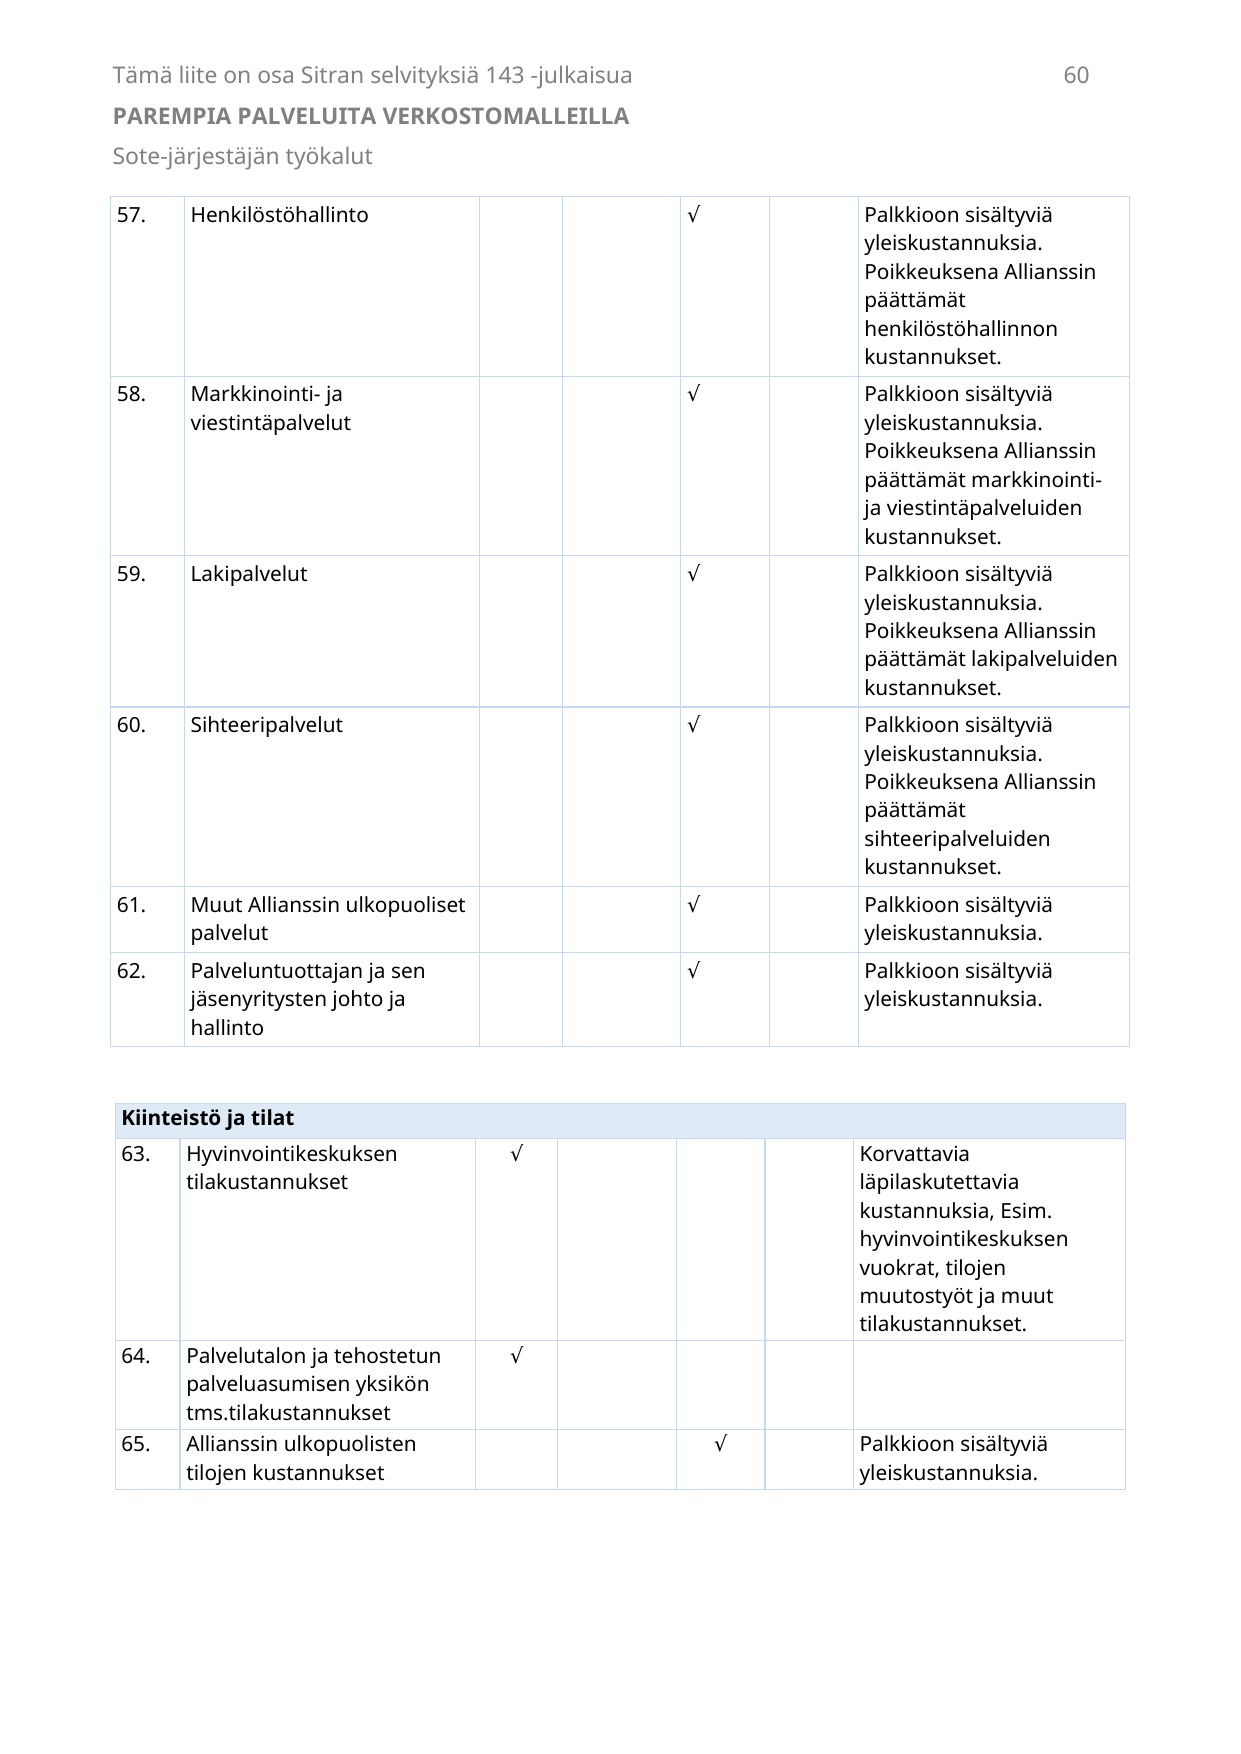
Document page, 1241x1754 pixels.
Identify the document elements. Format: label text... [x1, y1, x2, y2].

table_cell [563, 708, 680, 886]
table_cell Sihteeripalvelut [185, 708, 479, 886]
table_cell [770, 377, 858, 555]
table_cell √ [681, 556, 769, 706]
table_cell [558, 1139, 676, 1340]
table_cell Hyvinvointikeskuksen tilakustannukset [181, 1139, 475, 1340]
table_cell [770, 953, 858, 1046]
table_cell [770, 887, 858, 952]
table_cell [770, 197, 858, 376]
table_cell Muut Allianssin ulkopuoliset palvelut [185, 887, 479, 952]
table_cell √ [677, 1430, 764, 1488]
table_cell 63. [116, 1139, 179, 1340]
table_cell [563, 953, 680, 1046]
table_cell [766, 1430, 853, 1488]
table_cell 61. [111, 887, 184, 952]
table_cell Palkkioon sisältyviä yleiskustannuksia. Poikkeuksena Allianssin päättämät sihteeripalveluiden kustannukset. [859, 708, 1129, 886]
table_cell [563, 197, 680, 376]
table_cell Henkilöstöhallinto [185, 197, 479, 376]
table_cell [563, 377, 680, 555]
table_cell Palkkioon sisältyviä yleiskustannuksia. Poikkeuksena Allianssin päättämät henkilöstöhallinnon kustannukset. [859, 197, 1129, 376]
table_cell [480, 887, 562, 952]
table_cell √ [681, 708, 769, 886]
table_cell 64. [116, 1341, 179, 1428]
table_cell Palkkioon sisältyviä yleiskustannuksia. [854, 1430, 1125, 1488]
table_cell Korvattavia läpilaskutettavia kustannuksia, Esim. hyvinvointikeskuksen vuokrat, tilojen muutostyöt ja muut tilakustannukset. [854, 1139, 1125, 1340]
table_cell [480, 953, 562, 1046]
table_cell √ [681, 377, 769, 555]
table_cell Palkkioon sisältyviä yleiskustannuksia. Poikkeuksena Allianssin päättämät markkinointi- ja viestintäpalveluiden kustannukset. [859, 377, 1129, 555]
table_cell [480, 708, 562, 886]
table_cell [677, 1139, 764, 1340]
table_cell √ [681, 887, 769, 952]
table_cell [480, 197, 562, 376]
table_cell 58. [111, 377, 184, 555]
table_cell Palkkioon sisältyviä yleiskustannuksia. [859, 953, 1129, 1046]
table_cell 60. [111, 708, 184, 886]
table_cell [480, 556, 562, 706]
table_cell Palkkioon sisältyviä yleiskustannuksia. Poikkeuksena Allianssin päättämät lakipalveluiden kustannukset. [859, 556, 1129, 706]
table_cell Lakipalvelut [185, 556, 479, 706]
table_cell 59. [111, 556, 184, 706]
table_header Kiinteistö ja tilat [116, 1104, 1125, 1138]
table_cell Palkkioon sisältyviä yleiskustannuksia. [859, 887, 1129, 952]
table_cell [770, 556, 858, 706]
table_cell [770, 708, 858, 886]
table_cell [766, 1139, 853, 1340]
table_cell Markkinointi- ja viestintäpalvelut [185, 377, 479, 555]
table_cell [563, 887, 680, 952]
table_cell [766, 1341, 853, 1428]
table_cell Palveluntuottajan ja sen jäsenyritysten johto ja hallinto [185, 953, 479, 1046]
table_cell Palvelutalon ja tehostetun palveluasumisen yksikön tms.tilakustannukset [181, 1341, 475, 1428]
table_cell [558, 1341, 676, 1428]
table_cell [563, 556, 680, 706]
table_cell Allianssin ulkopuolisten tilojen kustannukset [181, 1430, 475, 1488]
table_cell [854, 1341, 1125, 1428]
table_cell √ [681, 197, 769, 376]
table_cell [476, 1430, 557, 1488]
table_cell 62. [111, 953, 184, 1046]
table_cell 65. [116, 1430, 179, 1488]
table_cell 57. [111, 197, 184, 376]
table_cell [480, 377, 562, 555]
table_cell √ [681, 953, 769, 1046]
table_cell [677, 1341, 764, 1428]
table_cell √ [476, 1341, 557, 1428]
table_cell √ [476, 1139, 557, 1340]
table_cell [558, 1430, 676, 1488]
